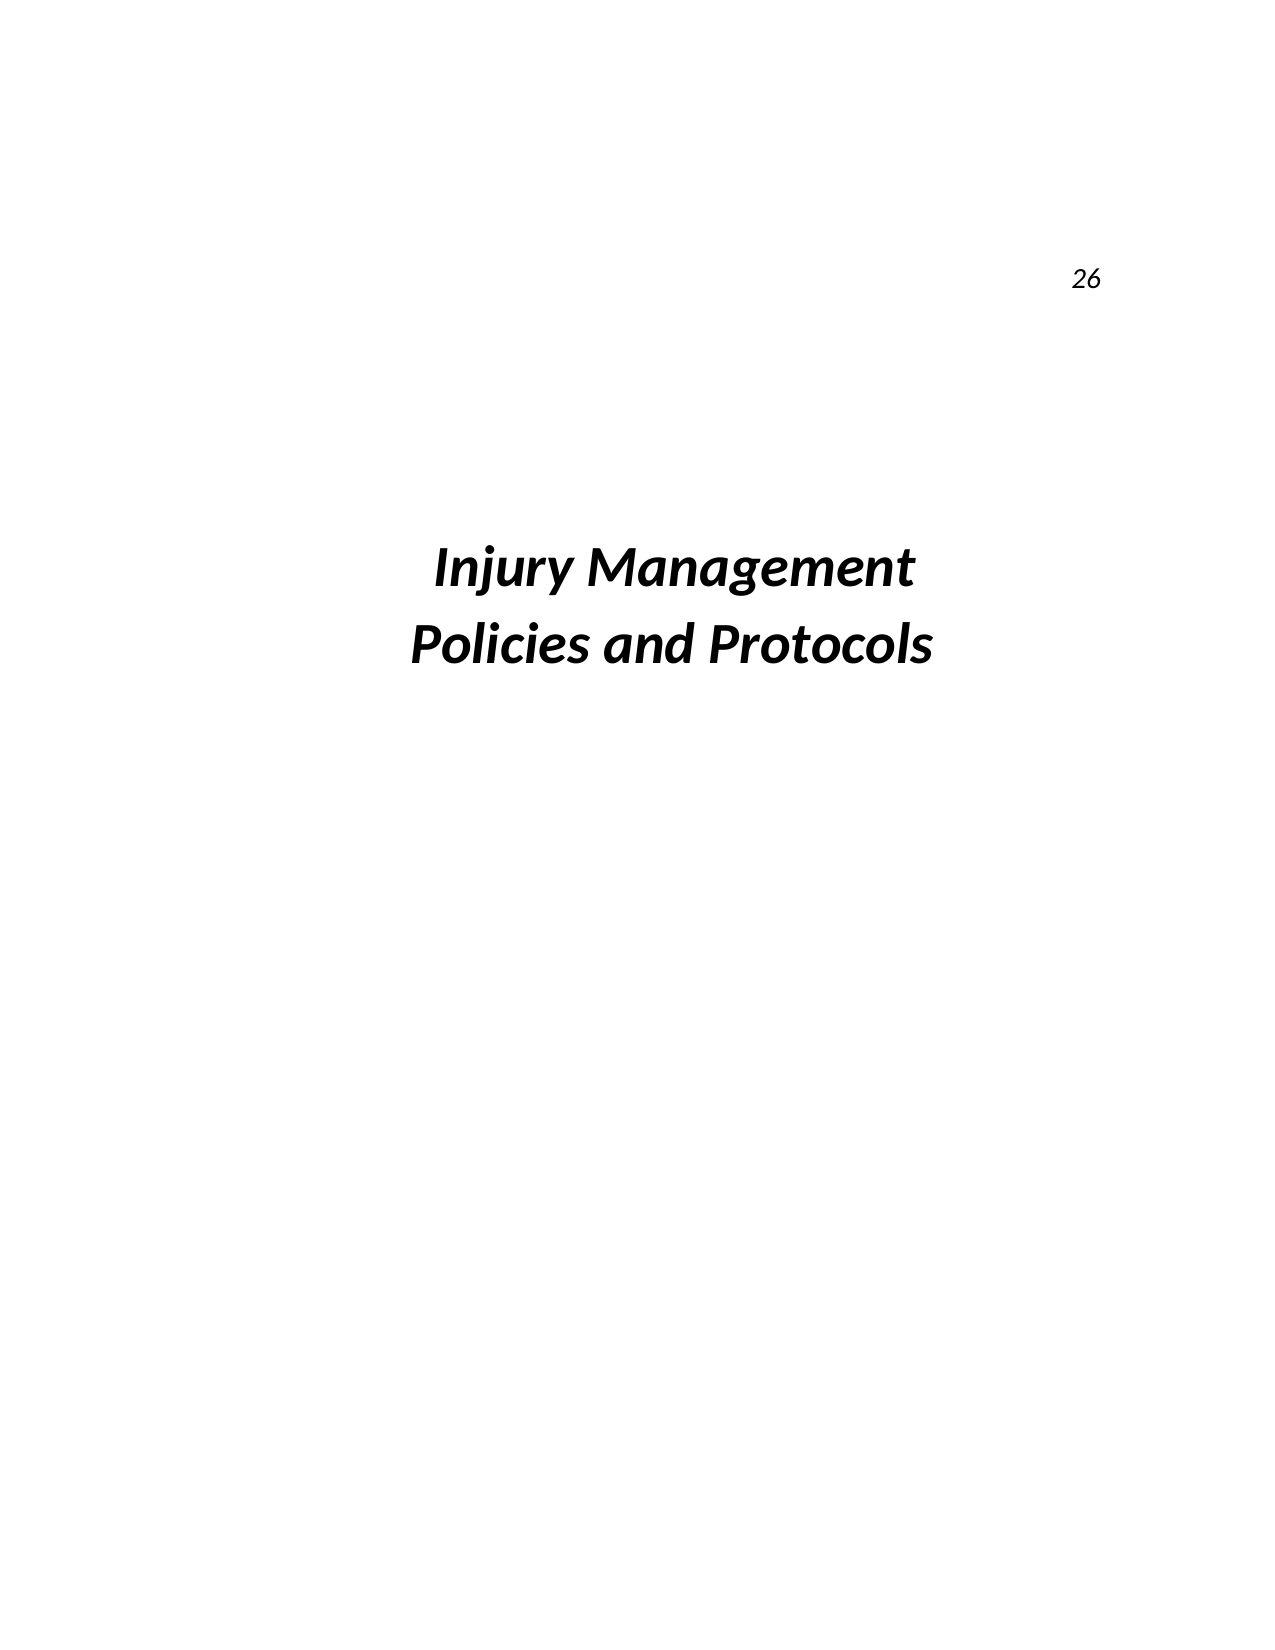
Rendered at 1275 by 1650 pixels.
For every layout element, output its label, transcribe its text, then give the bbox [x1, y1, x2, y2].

list Policies and Protocols [225, 606, 1125, 678]
list 26 [975, 261, 1125, 296]
list Injury Management [225, 529, 1125, 601]
